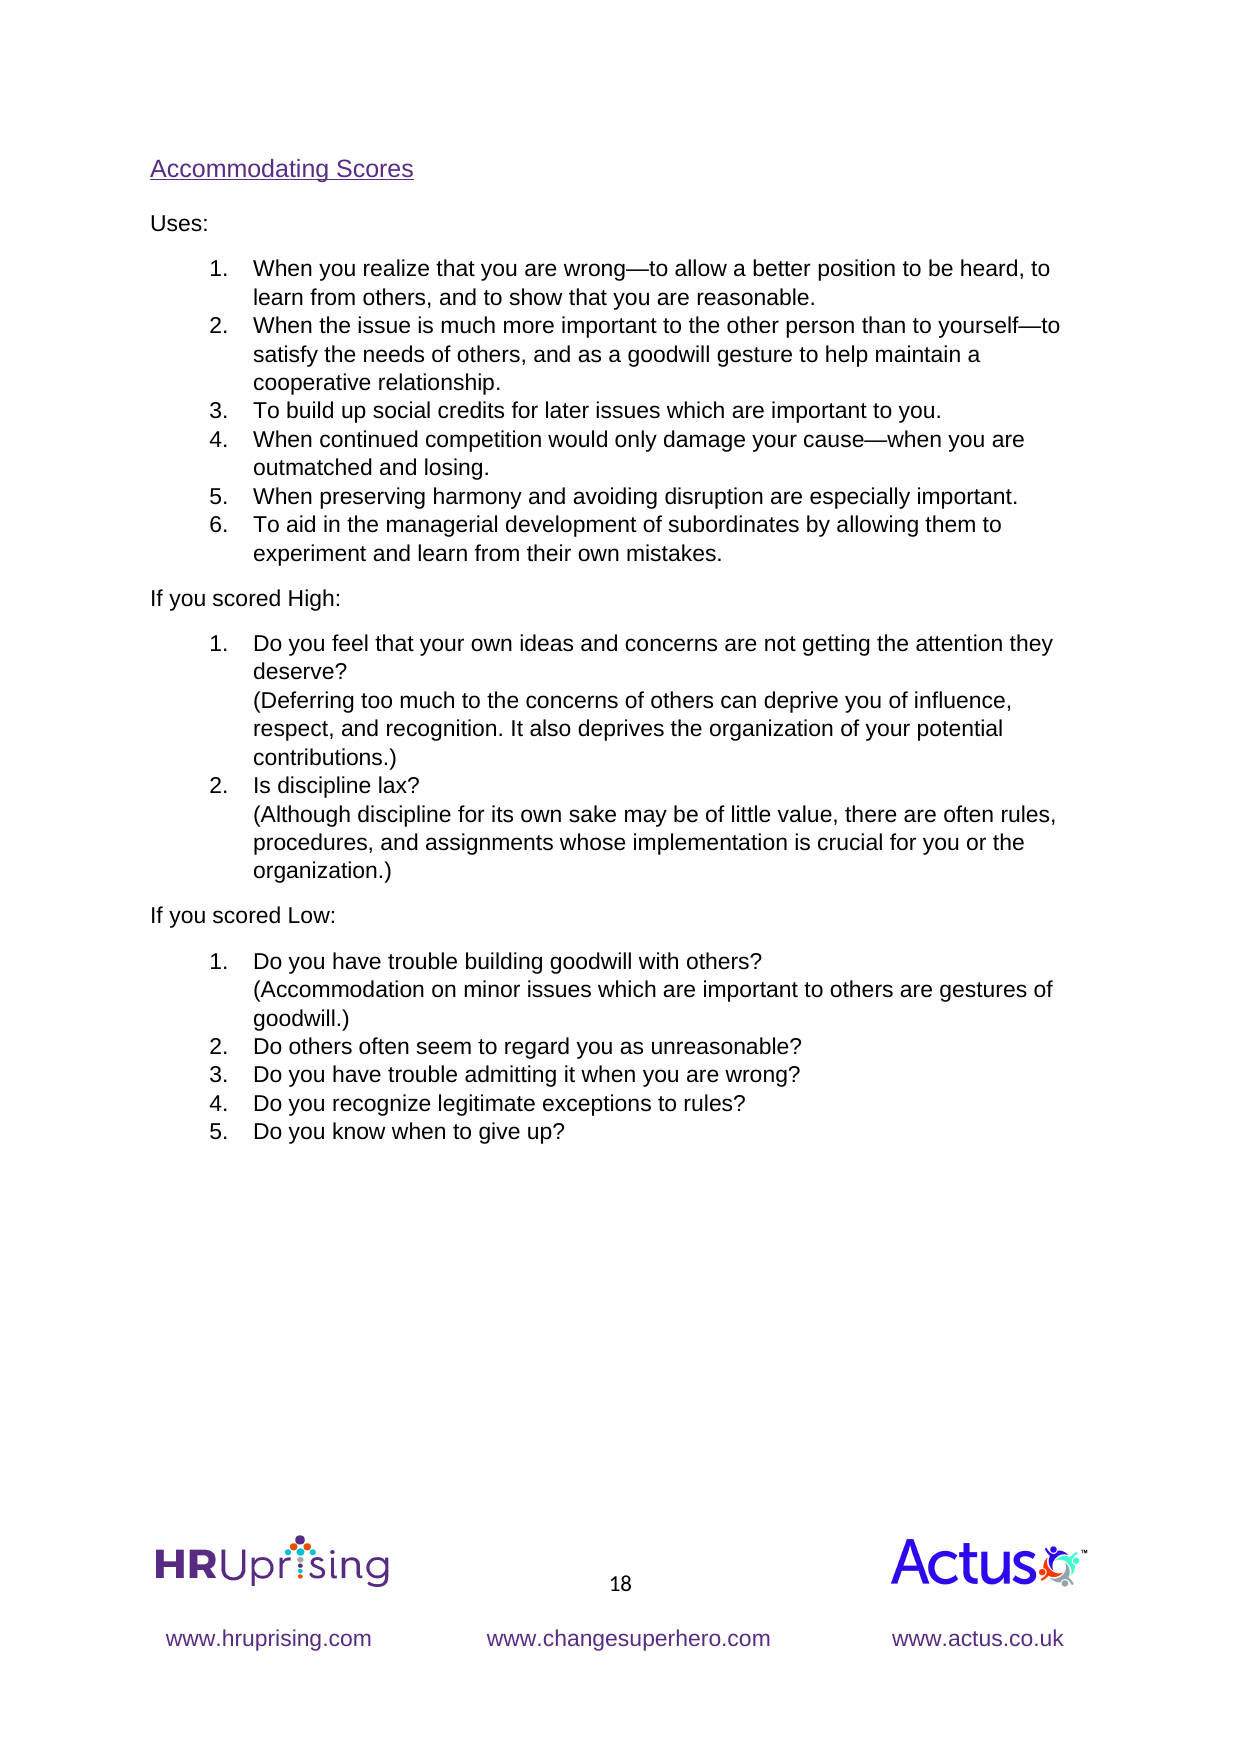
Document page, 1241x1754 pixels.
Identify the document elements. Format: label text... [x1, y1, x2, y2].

list When preserving harmony and avoiding disruption are especially important. [209, 483, 1090, 509]
text If you scored Low: [150, 902, 1090, 929]
list When you realize that you are wrong—to allow a better position to be heard, to learn from others, and to show that you are reasonable. [209, 255, 1090, 310]
picture [886, 1533, 1091, 1592]
list To aid in the managerial development of subordinates by allowing them to experiment and learn from their own mistakes. [209, 511, 1090, 566]
list Do you feel that your own ideas and concerns are not getting the attention they deserve? (Deferring too much to the concerns of others can deprive you of influence, respect, and recognition. It also deprives the organization of your potential contributions.) [209, 630, 1090, 770]
list Is discipline lax? (Although discipline for its own sake may be of little value, there are often rules, procedures, and assignments whose implementation is crucial for you or the organization.) [209, 772, 1090, 884]
list Do you know when to give up? [209, 1118, 1090, 1144]
list When the issue is much more important to the other person than to yourself—to satisfy the needs of others, and as a goodwill gesture to help maintain a cooperative relationship. [209, 312, 1090, 395]
list Do others often seem to regard you as unreasonable? [209, 1033, 1090, 1059]
text If you scored High: [150, 585, 1090, 611]
text Accommodating Scores [150, 154, 1090, 183]
list When continued competition would only damage your cause—when you are outmatched and losing. [209, 426, 1090, 481]
list To build up social credits for later issues which are important to you. [209, 397, 1090, 424]
text Uses: [150, 210, 1090, 237]
picture [150, 1525, 393, 1604]
list Do you have trouble building goodwill with others? (Accommodation on minor issues which are important to others are gestures of goodwill.) [209, 948, 1090, 1031]
list Do you have trouble admitting it when you are wrong? [209, 1061, 1090, 1088]
list Do you recognize legitimate exceptions to rules? [209, 1090, 1090, 1116]
